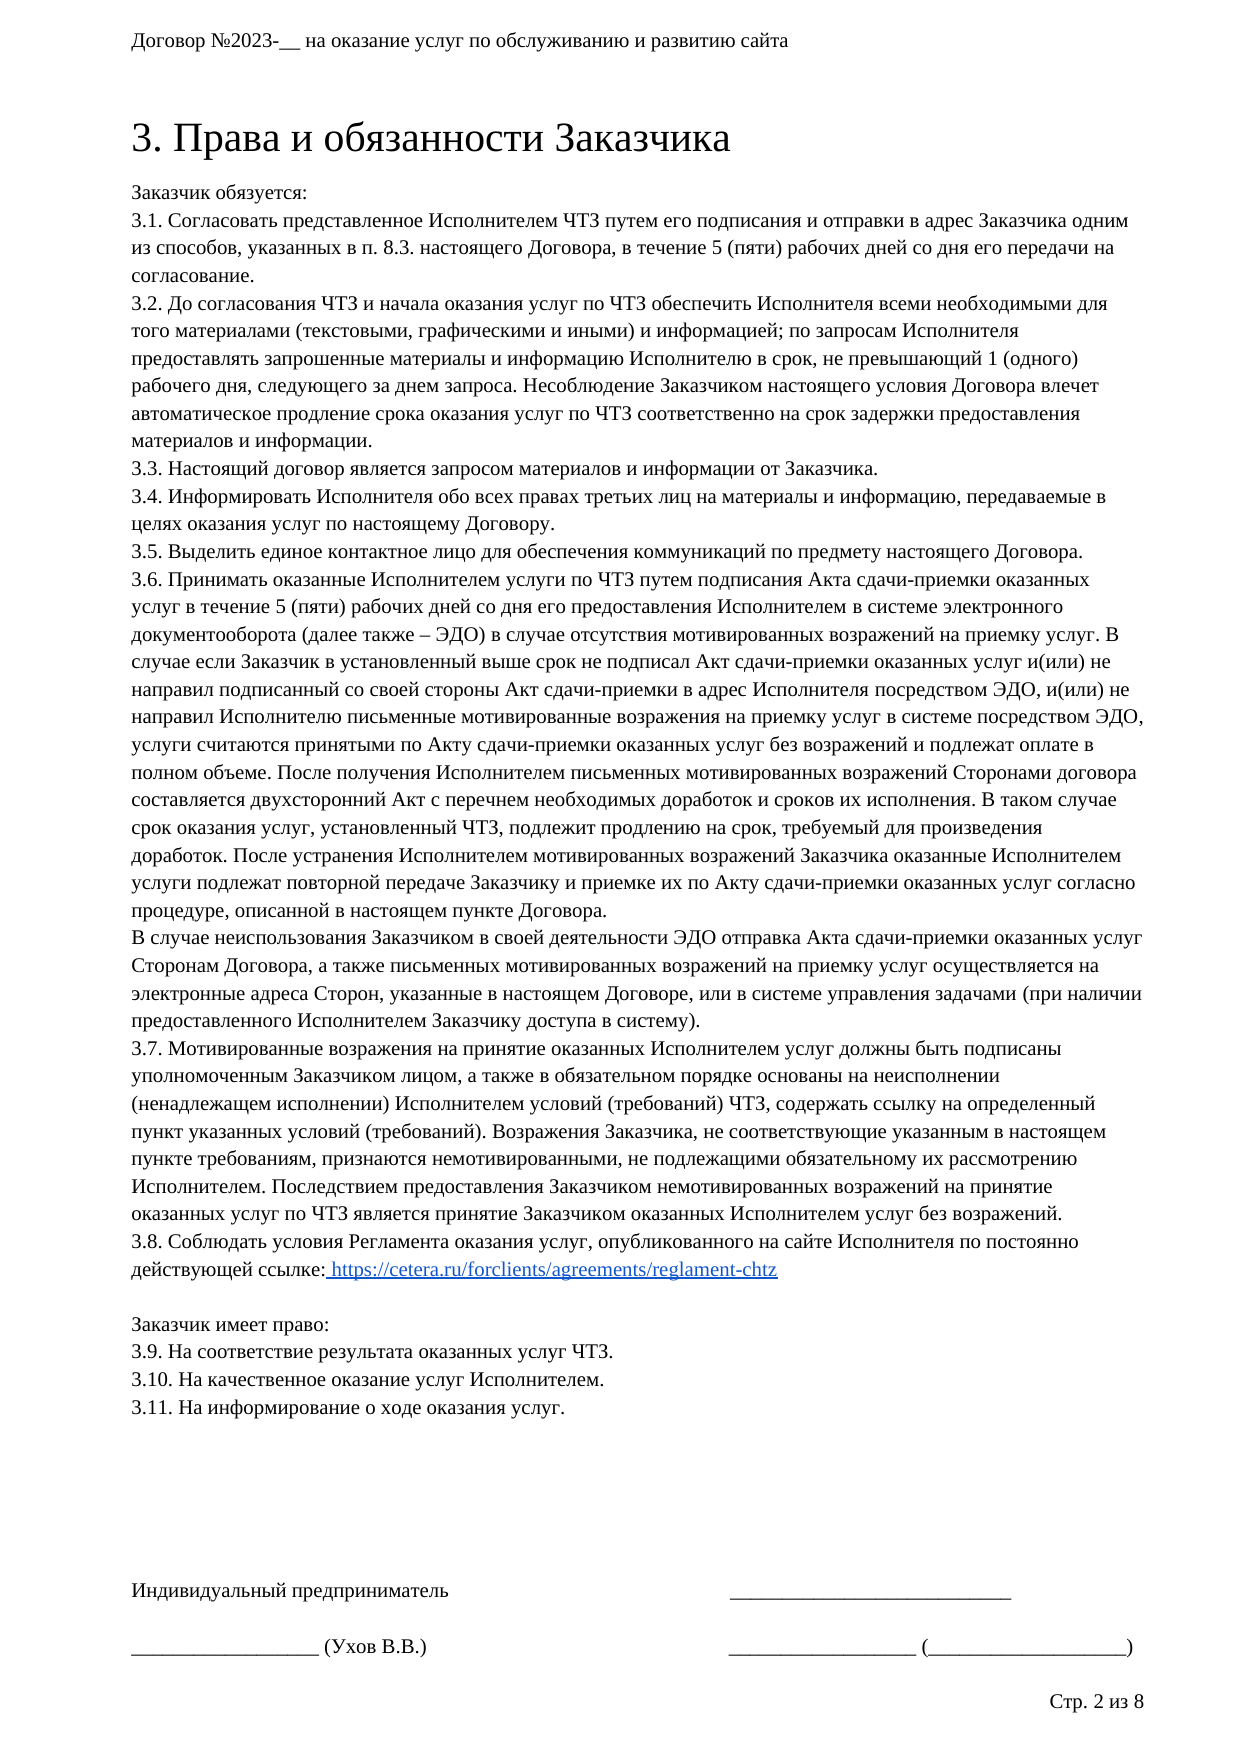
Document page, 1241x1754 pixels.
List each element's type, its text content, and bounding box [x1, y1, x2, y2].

text 3.11. На информирование о ходе оказания услуг. [131, 1394, 1144, 1419]
text 3.10. На качественное оказание услуг Исполнителем. [131, 1367, 1144, 1391]
text 3.7. Мотивированные возражения на принятие оказанных Исполнителем услуг должны быть подписаны уполномоченным Заказчиком лицом, а также в обязательном порядке основаны на неисполнении (ненадлежащем исполнении) Исполнителем условий (требований) ЧТЗ, содержать ссылку на определенный пункт указанных условий (требований). Возражения Заказчика, не соответствующие указанным в настоящем пункте требованиям, признаются немотивированными, не подлежащими обязательному их рассмотрению Исполнителем. Последствием предоставления Заказчиком немотивированных возражений на принятие оказанных услуг по ЧТЗ является принятие Заказчиком оказанных Исполнителем услуг без возражений. [131, 1036, 1144, 1225]
text 3.4. Информировать Исполнителя обо всех правах третьих лиц на материалы и информацию, передаваемые в целях оказания услуг по настоящему Договору. [131, 484, 1144, 535]
text 3.9. На соответствие результата оказанных услуг ЧТЗ. [131, 1339, 1144, 1363]
text 3.2. До согласования ЧТЗ и начала оказания услуг по ЧТЗ обеспечить Исполнителя всеми необходимыми для того материалами (текстовыми, графическими и иными) и информацией; по запросам Исполнителя предоставлять запрошенные материалы и информацию Исполнителю в срок, не превышающий 1 (одного) рабочего дня, следующего за днем запроса. Несоблюдение Заказчиком настоящего условия Договора влечет автоматическое продление срока оказания услуг по ЧТЗ соответственно на срок задержки предоставления материалов и информации. [131, 290, 1144, 452]
text В случае неиспользования Заказчиком в своей деятельности ЭДО отправка Акта сдачи-приемки оказанных услуг Сторонам Договора, а также письменных мотивированных возражений на приемку услуг осуществляется на электронные адреса Сторон, указанные в настоящем Договоре, или в системе управления задачами (при наличии предоставленного Исполнителем Заказчику доступа в систему). [131, 925, 1144, 1032]
text Заказчик обязуется: [131, 180, 1144, 204]
text Заказчик имеет право: [131, 1312, 1144, 1336]
text 3.5. Выделить единое контактное лицо для обеспечения коммуникаций по предмету настоящего Договора. [131, 539, 1144, 563]
subtitle 3. Права и обязанности Заказчика [131, 112, 1144, 160]
text 3.1. Согласовать представленное Исполнителем ЧТЗ путем его подписания и отправки в адрес Заказчика одним из способов, указанных в п. 8.3. настоящего Договора, в течение 5 (пяти) рабочих дней со дня его передачи на согласование. [131, 208, 1144, 287]
text 3.6. Принимать оказанные Исполнителем услуги по ЧТЗ путем подписания Акта сдачи-приемки оказанных услуг в течение 5 (пяти) рабочих дней со дня его предоставления Исполнителем в системе электронного документооборота (далее также – ЭДО) в случае отсутствия мотивированных возражений на приемку услуг. В случае если Заказчик в установленный выше срок не подписал Акт сдачи-приемки оказанных услуг и(или) не направил подписанный со своей стороны Акт сдачи-приемки в адрес Исполнителя посредством ЭДО, и(или) не направил Исполнителю письменные мотивированные возражения на приемку услуг в системе посредством ЭДО, услуги считаются принятыми по Акту сдачи-приемки оказанных услуг без возражений и подлежат оплате в полном объеме. После получения Исполнителем письменных мотивированных возражений Сторонами договора составляется двухсторонний Акт с перечнем необходимых доработок и сроков их исполнения. В таком случае срок оказания услуг, установленный ЧТЗ, подлежит продлению на срок, требуемый для произведения доработок. После устранения Исполнителем мотивированных возражений Заказчика оказанные Исполнителем услуги подлежат повторной передаче Заказчику и приемке их по Акту сдачи-приемки оказанных услуг согласно процедуре, описанной в настоящем пункте Договора. [131, 566, 1144, 922]
text 3.8. Соблюдать условия Регламента оказания услуг, опубликованного на сайте Исполнителя по постоянно действующей ссылке: https://cetera.ru/forclients/agreements/reglament-chtz [131, 1229, 1144, 1281]
text 3.3. Настоящий договор является запросом материалов и информации от Заказчика. [131, 456, 1144, 480]
